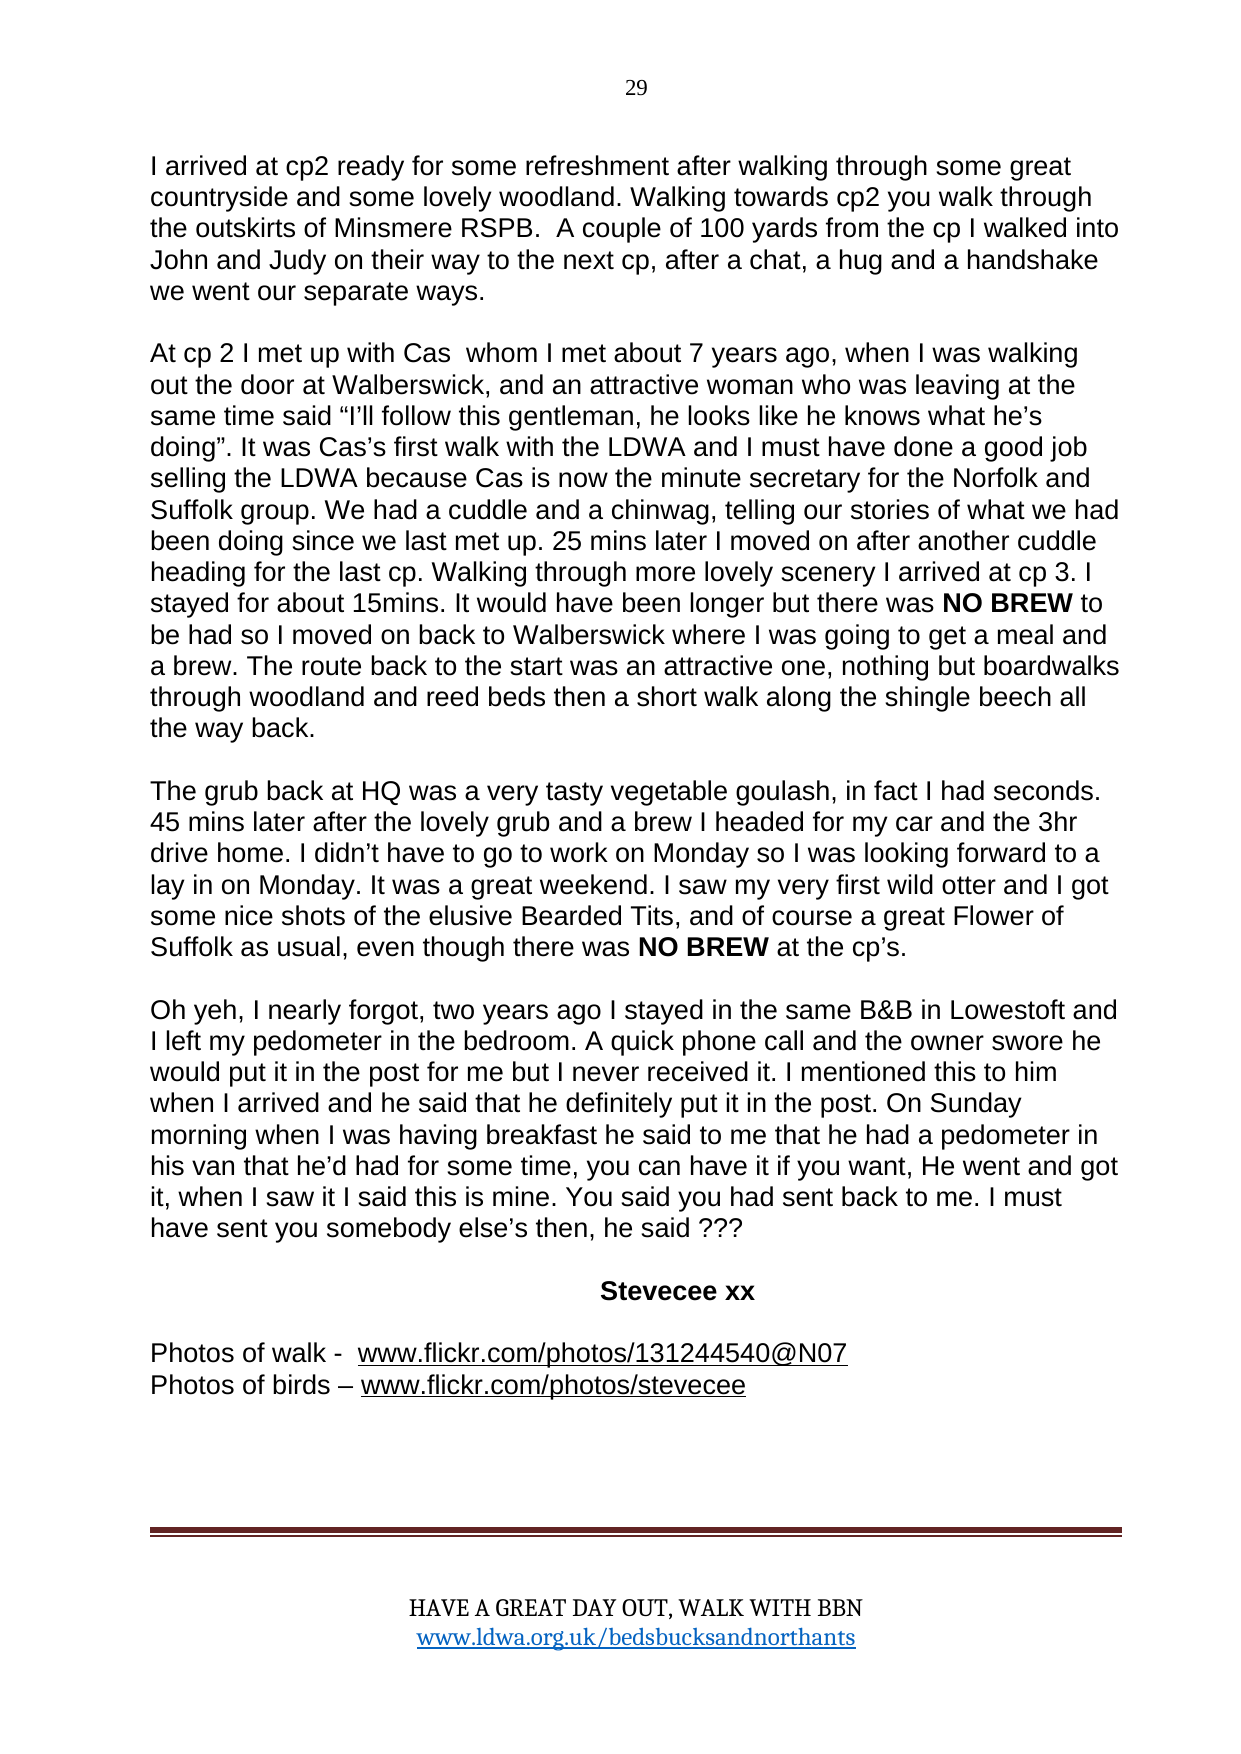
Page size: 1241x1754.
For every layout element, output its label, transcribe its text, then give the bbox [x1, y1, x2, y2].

text The grub back at HQ was a very tasty vegetable goulash, in fact I had seconds. 45 mins later after the lovely grub and a brew I headed for my car and the 3hr drive home. I didn’t have to go to work on Monday so I was looking forward to a lay in on Monday. It was a great weekend. I saw my very first wild otter and I got some nice shots of the elusive Bearded Tits, and of course a great Flower of Suffolk as usual, even though there was NO BREW at the cp’s. [150, 775, 1122, 962]
text At cp 2 I met up with Cas whom I met about 7 years ago, when I was walking out the door at Walberswick, and an attractive woman who was leaving at the same time said “I’ll follow this gentleman, he looks like he knows what he’s doing”. It was Cas’s first walk with the LDWA and I must have done a good job selling the LDWA because Cas is now the minute secretary for the Norfolk and Suffolk group. We had a cuddle and a chinwag, telling our stories of what we had been doing since we last met up. 25 mins later I moved on after another cuddle heading for the last cp. Walking through more lovely scenery I arrived at cp 3. I stayed for about 15mins. It would have been longer but there was NO BREW to be had so I moved on back to Walberswick where I was going to get a meal and a brew. The route back to the start was an attractive one, nothing but boardwalks through woodland and reed beds then a short walk along the shingle beech all the way back. [150, 337, 1122, 744]
text Photos of birds – www.flickr.com/photos/stevecee [150, 1369, 1122, 1400]
text Oh yeh, I nearly forgot, two years ago I stayed in the same B&B in Lowestoft and I left my pedometer in the bedroom. A quick phone call and the owner swore he would put it in the post for me but I never received it. I mentioned this to him when I arrived and he said that he definitely put it in the post. On Sunday morning when I was having breakfast he said to me that he had a pedometer in his van that he’d had for some time, you can have it if you want, He went and got it, when I saw it I said this is mine. You said you had sent back to me. I must have sent you somebody else’s then, he said ??? [150, 994, 1122, 1244]
text Photos of walk - www.flickr.com/photos/131244540@N07 [150, 1337, 1122, 1369]
text Stevecee xx [600, 1275, 1122, 1306]
text I arrived at cp2 ready for some refreshment after walking through some great countryside and some lovely woodland. Walking towards cp2 you walk through the outskirts of Minsmere RSPB. A couple of 100 yards from the cp I walked into John and Judy on their way to the next cp, after a chat, a hug and a handshake we went our separate ways. [150, 150, 1122, 306]
